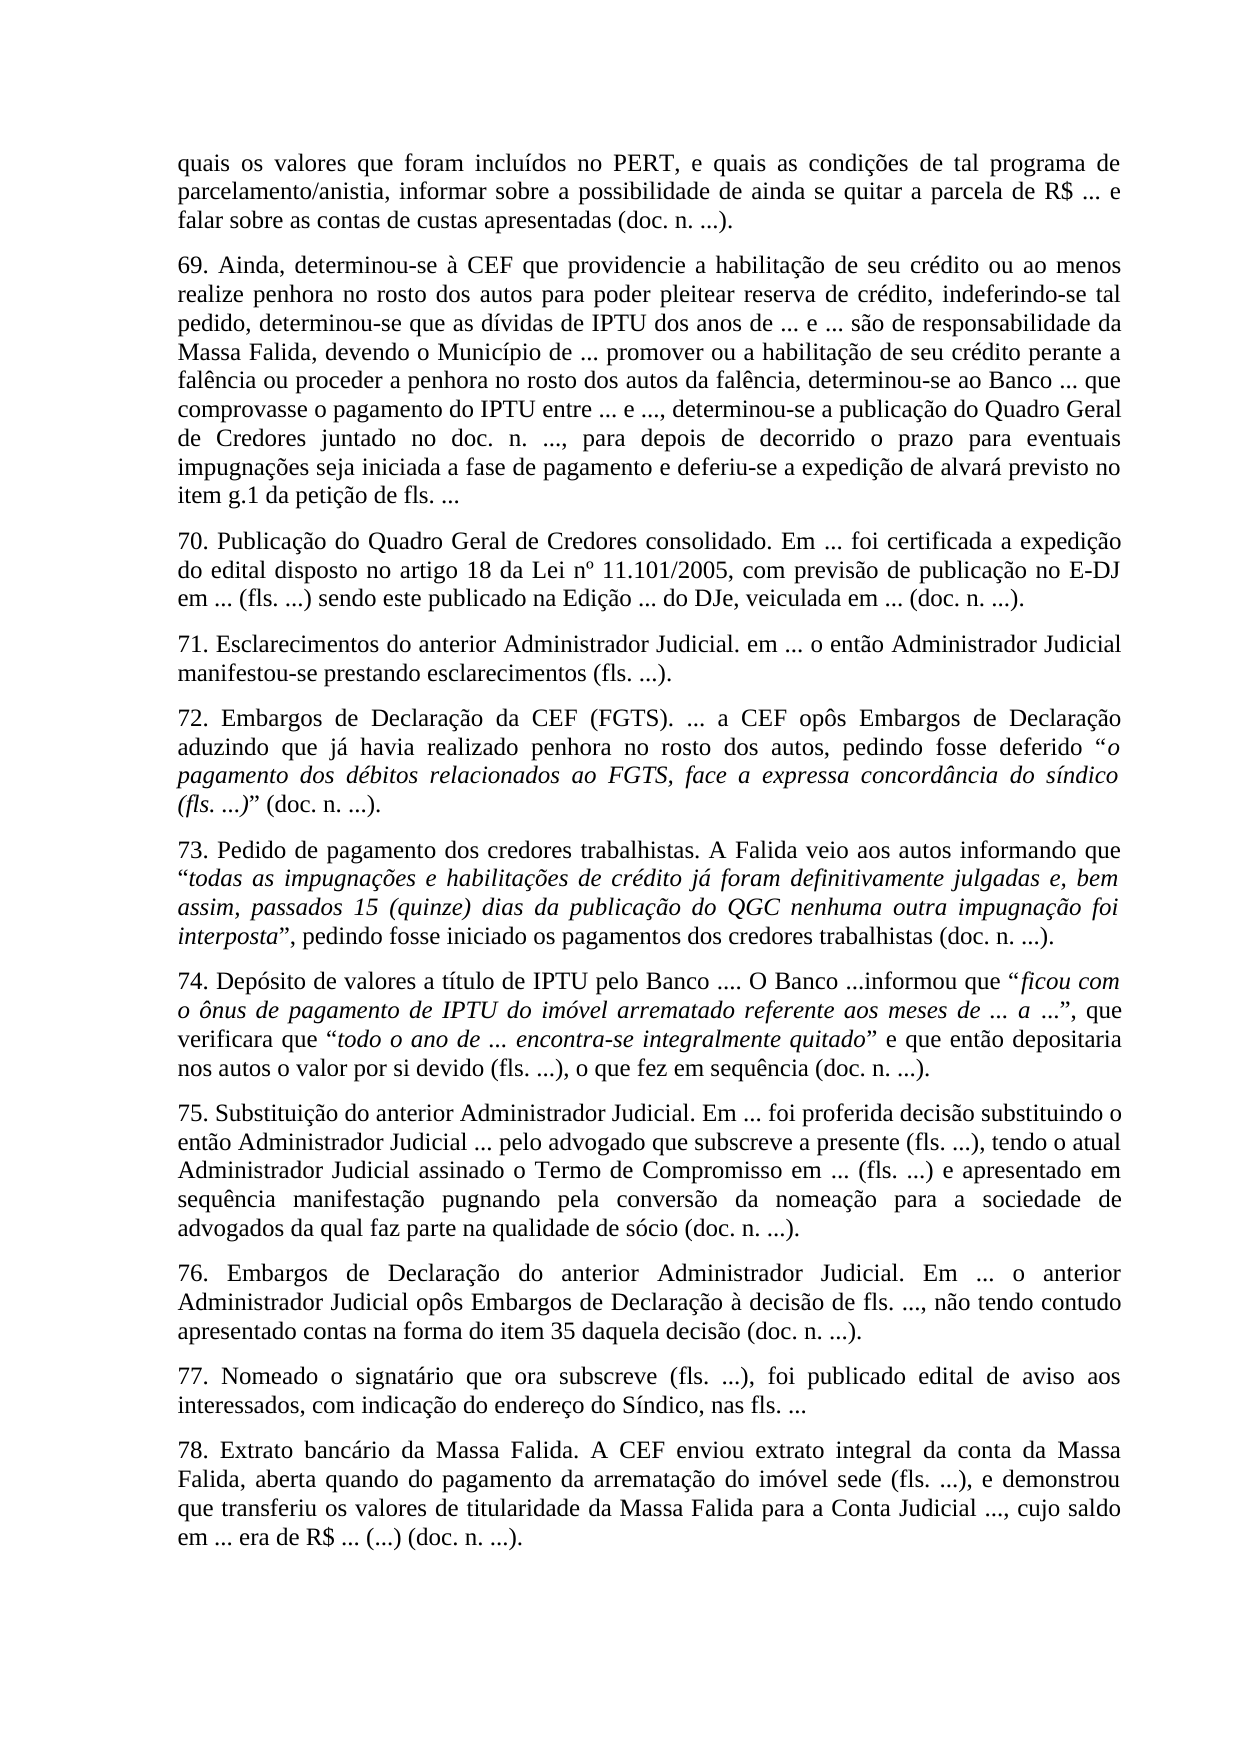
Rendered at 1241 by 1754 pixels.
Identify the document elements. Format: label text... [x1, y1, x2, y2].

text 77. Nomeado o signatário que ora subscreve (fls. ...), foi publicado edital de aviso aos interessados, com indicação do endereço do Síndico, nas fls. ... [177, 1361, 1122, 1419]
text 73. Pedido de pagamento dos credores trabalhistas. A Falida veio aos autos informando que “todas as impugnações e habilitações de crédito já foram definitivamente julgadas e, bem assim, passados 15 (quinze) dias da publicação do QGC nenhuma outra impugnação foi interposta”, pedindo fosse iniciado os pagamentos dos credores trabalhistas (doc. n. ...). [177, 835, 1122, 950]
text 78. Extrato bancário da Massa Falida. A CEF enviou extrato integral da conta da Massa Falida, aberta quando do pagamento da arrematação do imóvel sede (fls. ...), e demonstrou que transferiu os valores de titularidade da Massa Falida para a Conta Judicial ..., cujo saldo em ... era de R$ ... (...) (doc. n. ...). [177, 1436, 1122, 1551]
text 76. Embargos de Declaração do anterior Administrador Judicial. Em ... o anterior Administrador Judicial opôs Embargos de Declaração à decisão de fls. ..., não tendo contudo apresentado contas na forma do item 35 daquela decisão (doc. n. ...). [177, 1258, 1122, 1345]
text 75. Substituição do anterior Administrador Judicial. Em ... foi proferida decisão substituindo o então Administrador Judicial ... pelo advogado que subscreve a presente (fls. ...), tendo o atual Administrador Judicial assinado o Termo de Compromisso em ... (fls. ...) e apresentado em sequência manifestação pugnando pela conversão da nomeação para a sociedade de advogados da qual faz parte na qualidade de sócio (doc. n. ...). [177, 1098, 1122, 1242]
text 70. Publicação do Quadro Geral de Credores consolidado. Em ... foi certificada a expedição do edital disposto no artigo 18 da Lei nº 11.101/2005, com previsão de publicação no E-DJ em ... (fls. ...) sendo este publicado na Edição ... do DJe, veiculada em ... (doc. n. ...). [177, 526, 1122, 612]
text 72. Embargos de Declaração da CEF (FGTS). ... a CEF opôs Embargos de Declaração aduzindo que já havia realizado penhora no rosto dos autos, pedindo fosse deferido “o pagamento dos débitos relacionados ao FGTS, face a expressa concordância do síndico (fls. ...)” (doc. n. ...). [177, 703, 1122, 818]
text 69. Ainda, determinou-se à CEF que providencie a habilitação de seu crédito ou ao menos realize penhora no rosto dos autos para poder pleitear reserva de crédito, indeferindo-se tal pedido, determinou-se que as dívidas de IPTU dos anos de ... e ... são de responsabilidade da Massa Falida, devendo o Município de ... promover ou a habilitação de seu crédito perante a falência ou proceder a penhora no rosto dos autos da falência, determinou-se ao Banco ... que comprovasse o pagamento do IPTU entre ... e ..., determinou-se a publicação do Quadro Geral de Credores juntado no doc. n. ..., para depois de decorrido o prazo para eventuais impugnações seja iniciada a fase de pagamento e deferiu-se a expedição de alvará previsto no item g.1 da petição de fls. ... [177, 251, 1122, 509]
text 74. Depósito de valores a título de IPTU pelo Banco .... O Banco ...informou que “ficou com o ônus de pagamento de IPTU do imóvel arrematado referente aos meses de ... a ...”, que verificara que “todo o ano de ... encontra-se integralmente quitado” e que então depositaria nos autos o valor por si devido (fls. ...), o que fez em sequência (doc. n. ...). [177, 966, 1122, 1081]
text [177, 148, 1122, 234]
text 71. Esclarecimentos do anterior Administrador Judicial. em ... o então Administrador Judicial manifestou-se prestando esclarecimentos (fls. ...). [177, 629, 1122, 686]
